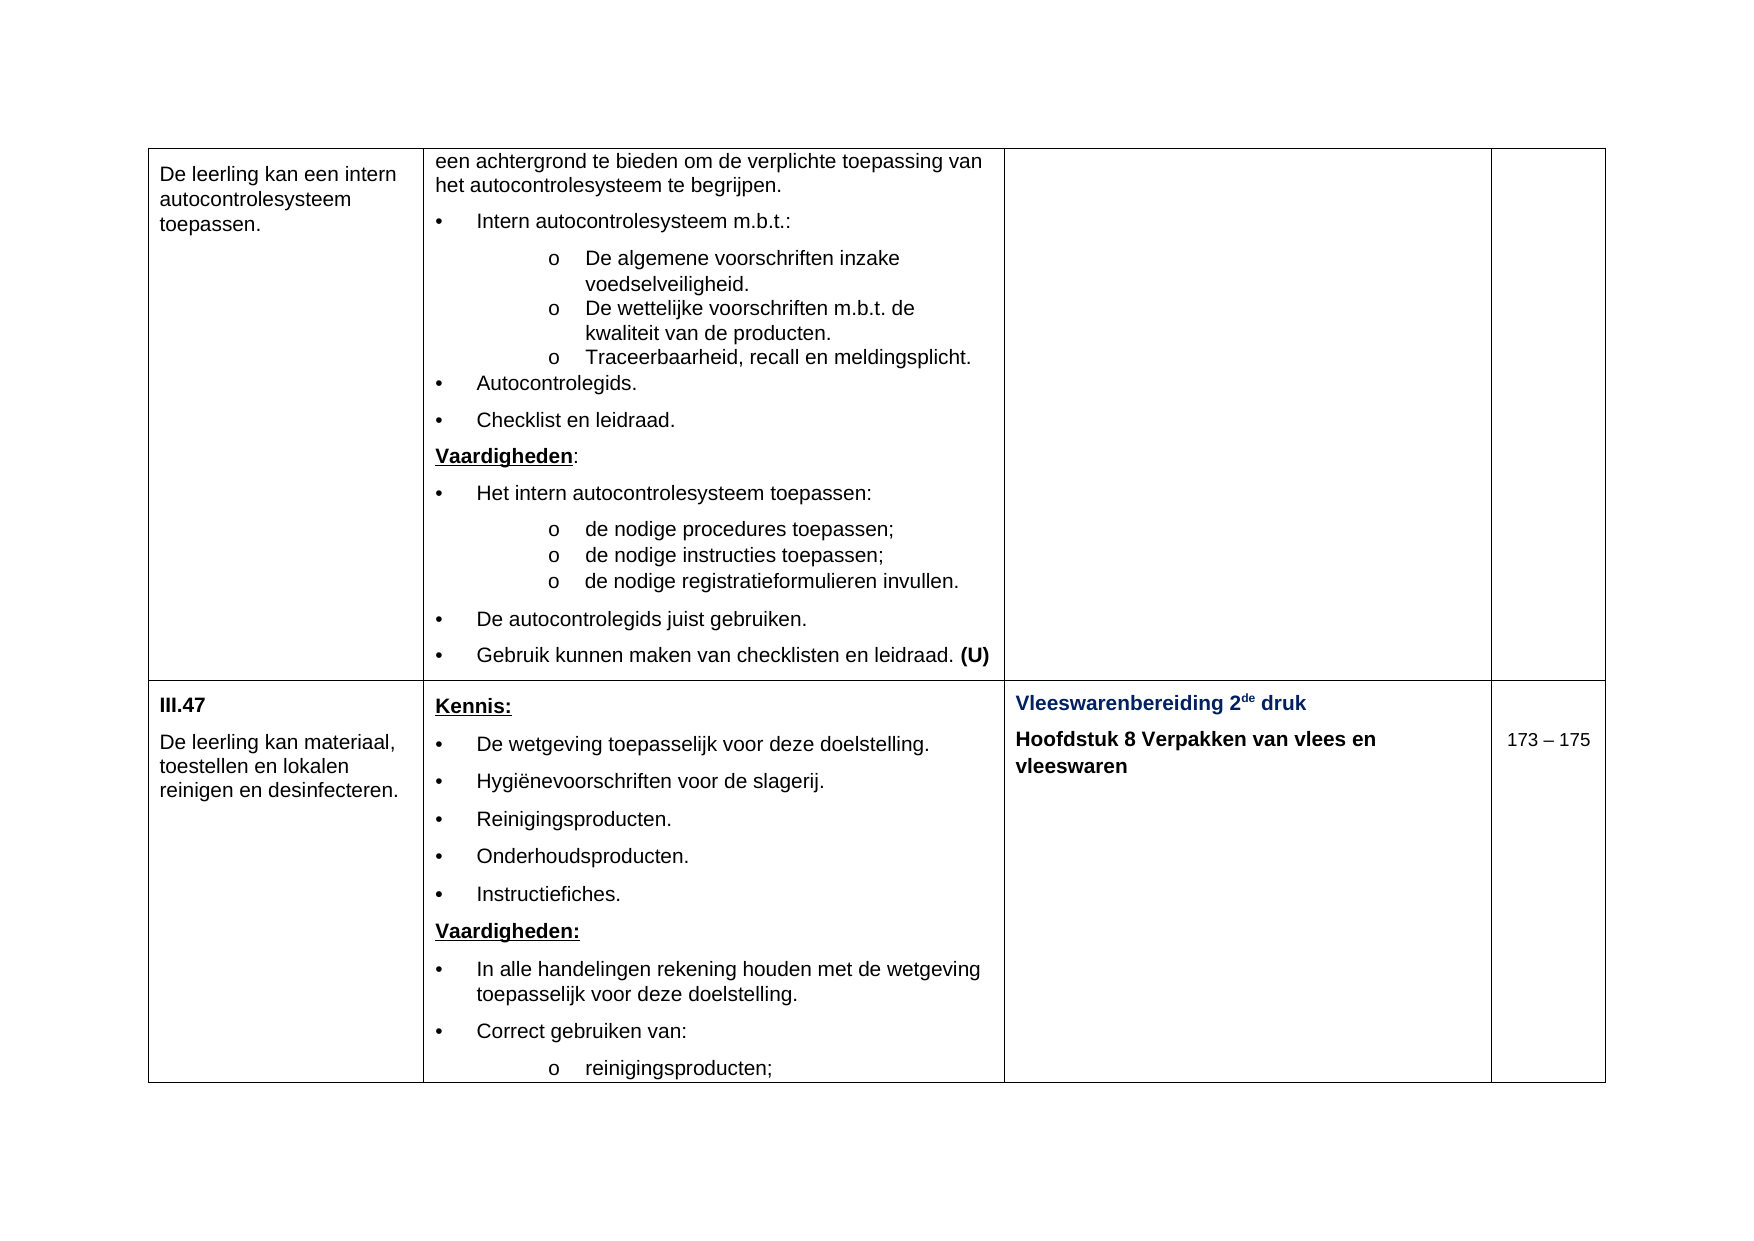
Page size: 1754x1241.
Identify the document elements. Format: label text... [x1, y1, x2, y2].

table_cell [1005, 681, 1491, 1082]
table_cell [424, 149, 1004, 680]
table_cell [424, 681, 1004, 1082]
table_cell [1492, 149, 1605, 680]
table_cell 173 – 175 [1492, 681, 1605, 1082]
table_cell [149, 681, 423, 1082]
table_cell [149, 149, 423, 680]
table_cell [1005, 149, 1491, 680]
